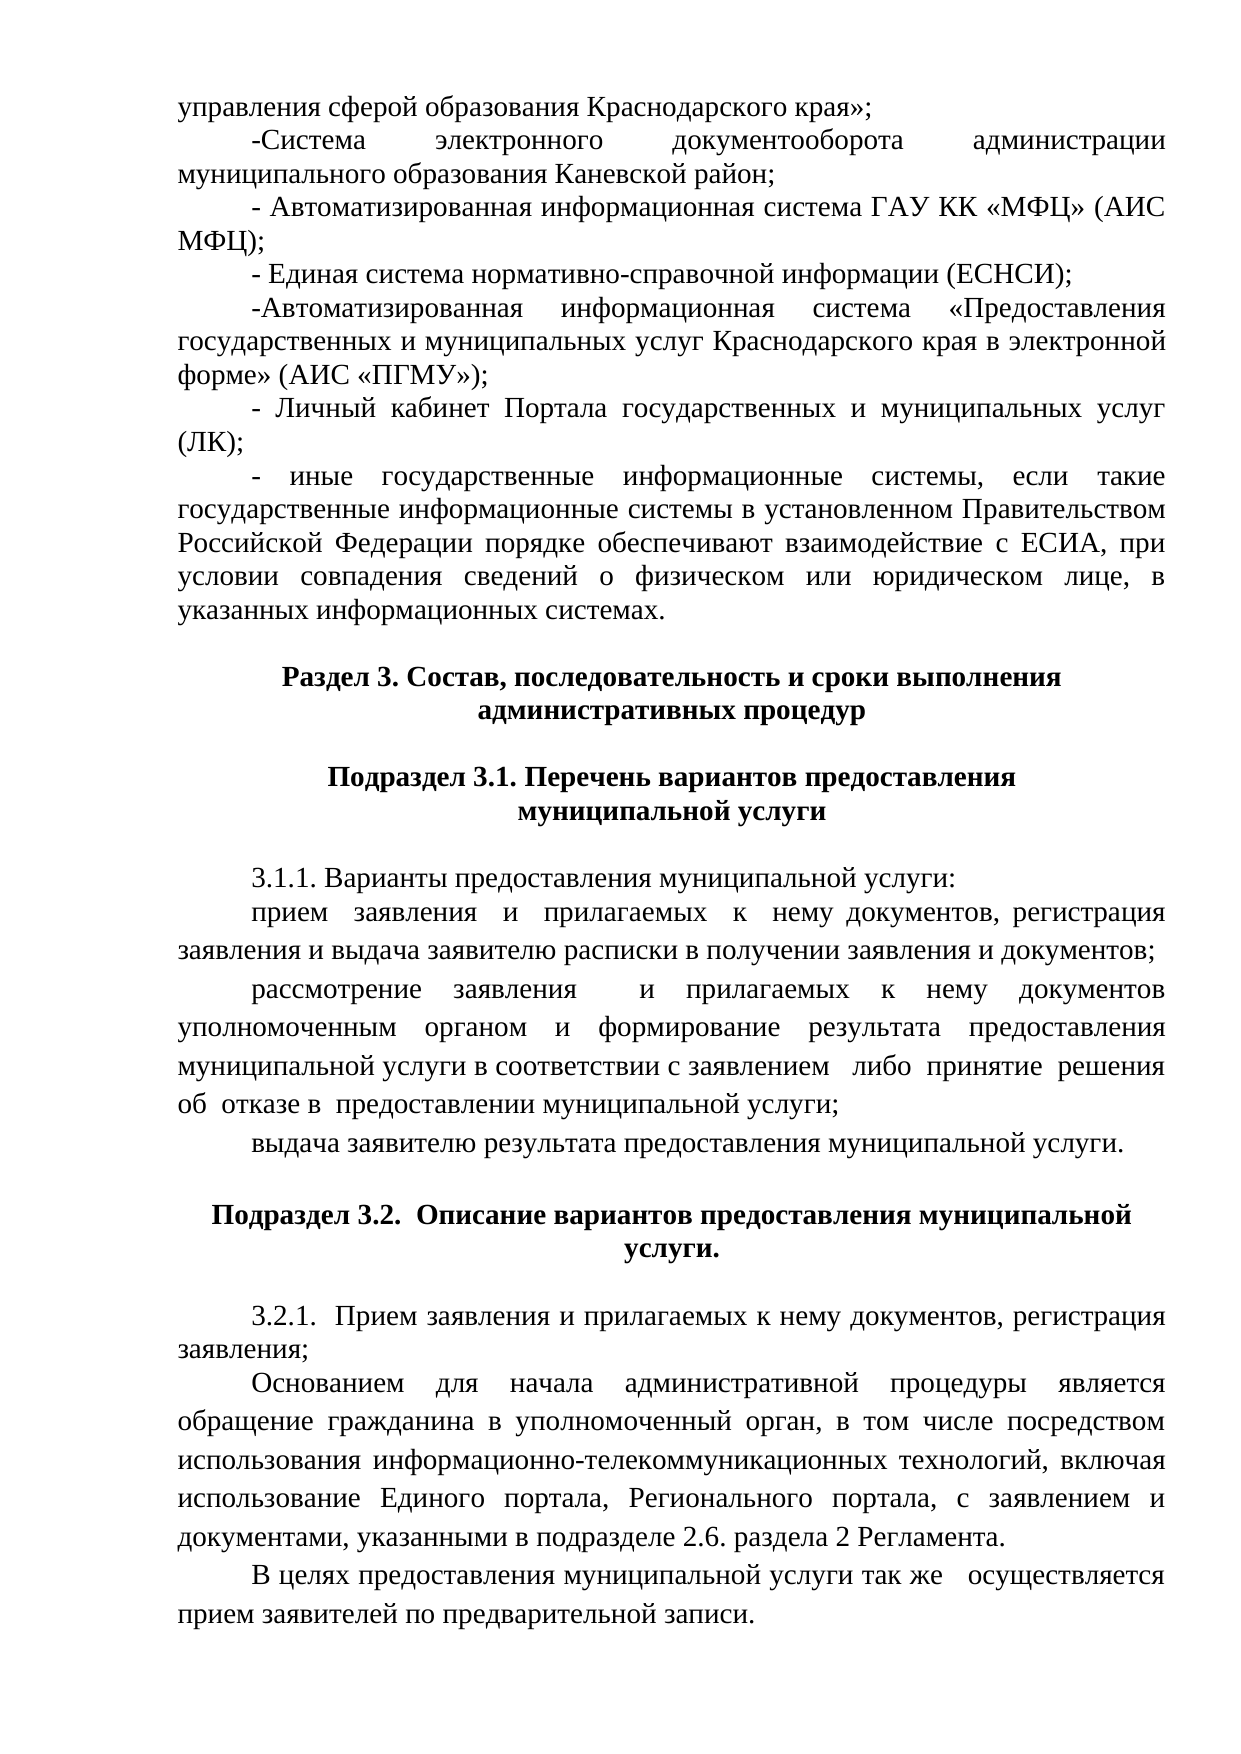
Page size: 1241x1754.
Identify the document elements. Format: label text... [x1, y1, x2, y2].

text административных процедур [177, 692, 1166, 726]
text Основанием для начала административной процедуры является обращение гражданина в уполномоченный орган, в том числе посредством использования информационно-телекоммуникационных технологий, включая использование Единого портала, Регионального портала, с заявлением и документами, указанными в подразделе 2.6. раздела 2 Регламента. [177, 1365, 1166, 1552]
text 3.1.1. Варианты предоставления муниципальной услуги: [177, 860, 1166, 894]
text - Личный кабинет Портала государственных и муниципальных услуг (ЛК); [177, 391, 1166, 458]
text В целях предоставления муниципальной услуги так же осуществляется прием заявителей по предварительной записи. [177, 1557, 1166, 1629]
text - Единая система нормативно-справочной информации (ЕСНСИ); [177, 256, 1166, 290]
text -Система электронного документооборота администрации муниципального образования Каневской район; [177, 122, 1166, 189]
text - иные государственные информационные системы, если такие государственные информационные системы в установленном Правительством Российской Федерации порядке обеспечивают взаимодействие с ЕСИА, при условии совпадения сведений о физическом или юридическом лице, в указанных информационных системах. [177, 458, 1166, 625]
text - Автоматизированная информационная система ГАУ КК «МФЦ» (АИС МФЦ); [177, 189, 1166, 256]
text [177, 89, 1166, 122]
text -Автоматизированная информационная система «Предоставления государственных и муниципальных услуг Краснодарского края в электронной форме» (АИС «ПГМУ»); [177, 290, 1166, 391]
text прием заявления и прилагаемых к нему документов, регистрация заявления и выдача заявителю расписки в получении заявления и документов; [177, 894, 1166, 966]
text Подраздел 3.2. Описание вариантов предоставления муниципальной услуги. [177, 1197, 1166, 1264]
text рассмотрение заявления и прилагаемых к нему документов уполномоченным органом и формирование результата предоставления муниципальной услуги в соответствии с заявлением либо принятие решения об отказе в предоставлении муниципальной услуги; [177, 971, 1166, 1120]
text Раздел 3. Состав, последовательность и сроки выполнения [177, 659, 1166, 692]
text 3.2.1. Прием заявления и прилагаемых к нему документов, регистрация заявления; [177, 1298, 1166, 1365]
text Подраздел 3.1. Перечень вариантов предоставления [177, 759, 1166, 793]
text выдача заявителю результата предоставления муниципальной услуги. [177, 1125, 1166, 1158]
text муниципальной услуги [177, 793, 1166, 827]
